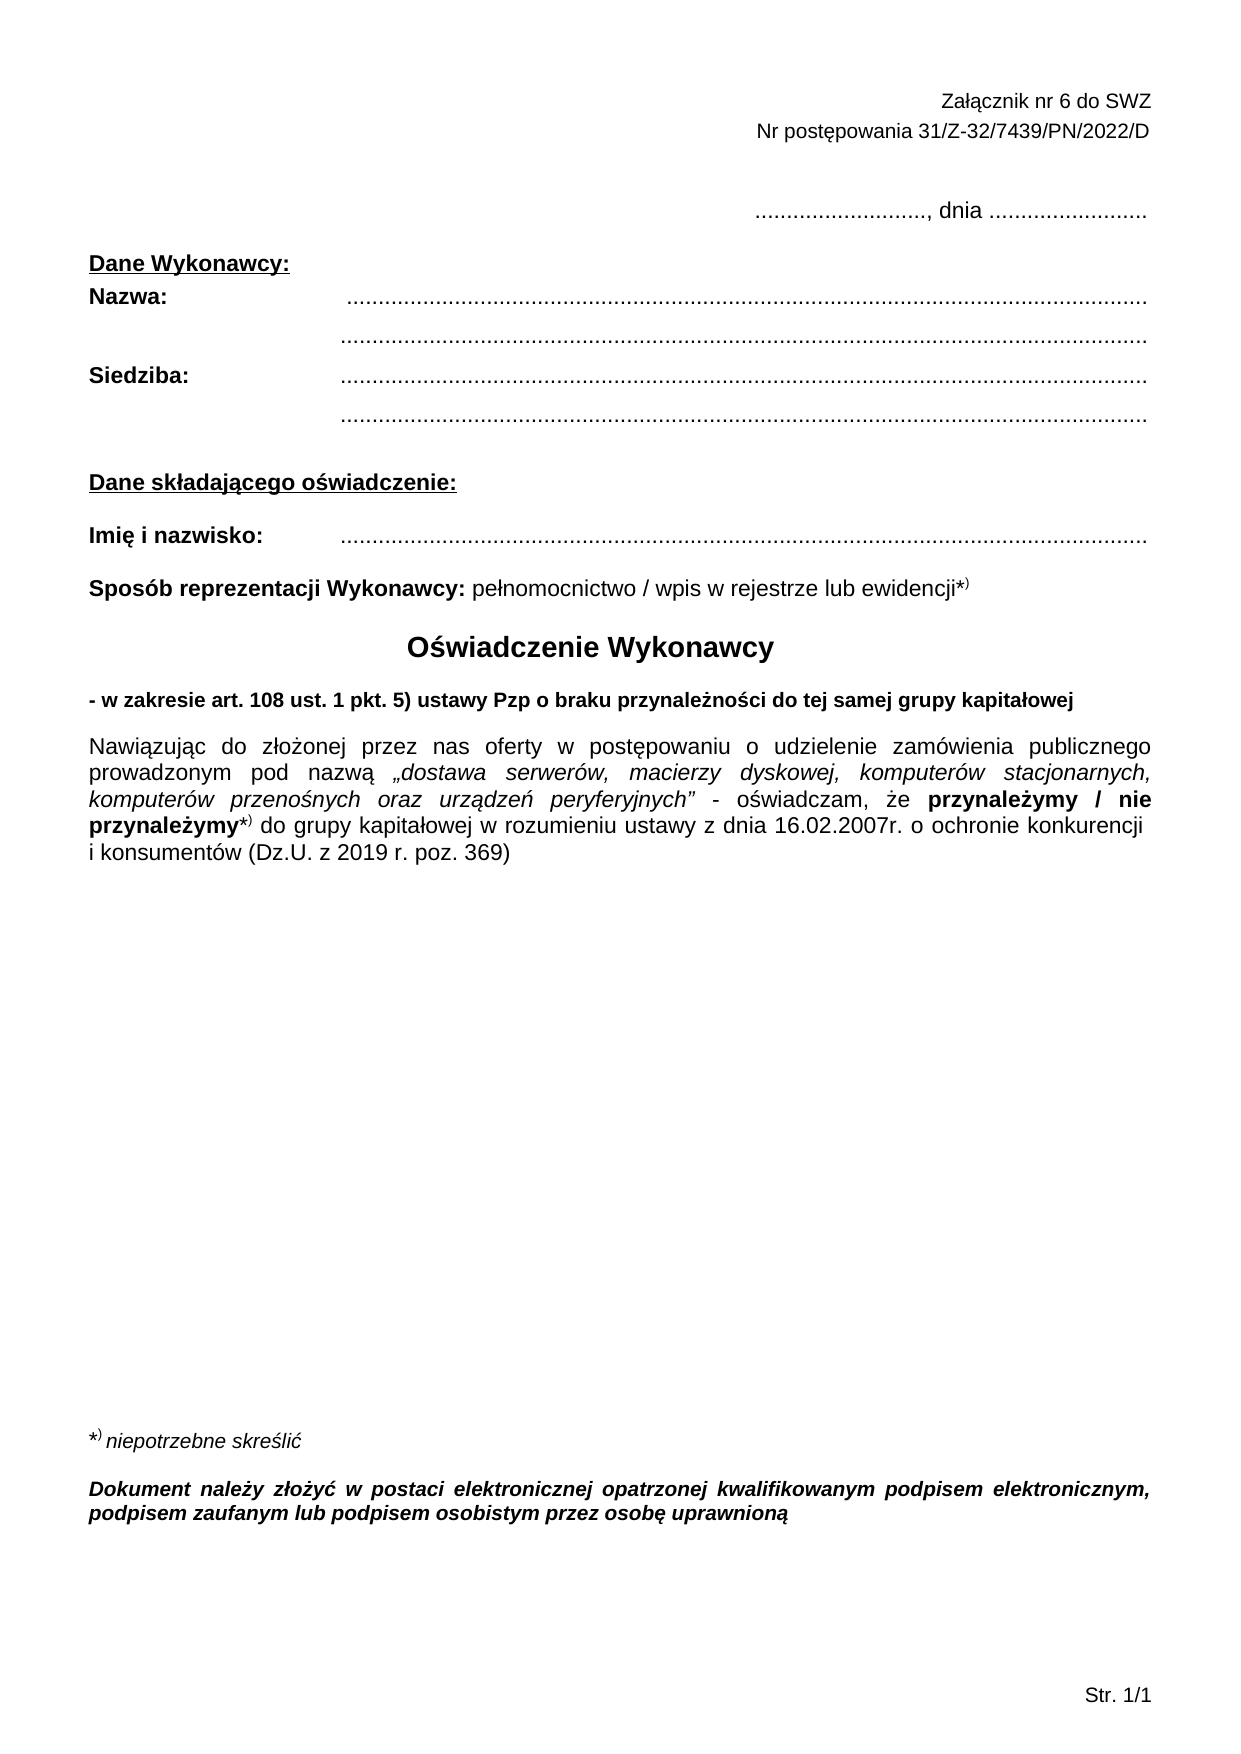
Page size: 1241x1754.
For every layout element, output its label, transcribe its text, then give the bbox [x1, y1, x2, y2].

text Dokument należy złożyć w postaci elektronicznej opatrzonej kwalifikowanym podpisem elektronicznym, podpisem zaufanym lub podpisem osobistym przez osobę uprawnioną [89, 1477, 1152, 1525]
text - w zakresie art. 108 ust. 1 pkt. 5) ustawy Pzp o braku przynależności do tej samej grupy kapitałowej [89, 687, 1152, 711]
text Imię i nazwisko: ............................................................................................................................... [89, 522, 1152, 548]
text ..........................., dnia ......................... [89, 197, 1152, 224]
text ............................................................................................................................... [89, 401, 1152, 427]
text ............................................................................................................................... [89, 322, 1152, 348]
text Dane Wykonawcy: [89, 250, 1152, 276]
text *) niepotrzebne skreślić [89, 1427, 1152, 1453]
text Sposób reprezentacji Wykonawcy: pełnomocnictwo / wpis w rejestrze lub ewidencji*) [89, 575, 1152, 601]
text Załącznik nr 6 do SWZ [900, 89, 1152, 113]
text Nr postępowania 31/Z-32/7439/PN/2022/D [44, 119, 1152, 143]
text Nazwa: .............................................................................................................................. [89, 283, 1152, 309]
text Dane składającego oświadczenie: [89, 469, 1152, 496]
subtitle Oświadczenie Wykonawcy [29, 630, 1152, 663]
text Siedziba: ............................................................................................................................... [89, 362, 1152, 388]
text Nawiązując do złożonej przez nas oferty w postępowaniu o udzielenie zamówienia publicznego prowadzonym pod nazwą „dostawa serwerów, macierzy dyskowej, komputerów stacjonarnych, komputerów przenośnych oraz urządzeń peryferyjnych” - oświadczam, że przynależymy / nie przynależymy*) do grupy kapitałowej w rozumieniu ustawy z dnia 16.02.2007r. o ochronie konkurencji i konsumentów (Dz.U. z 2019 r. poz. 369) [89, 733, 1152, 865]
